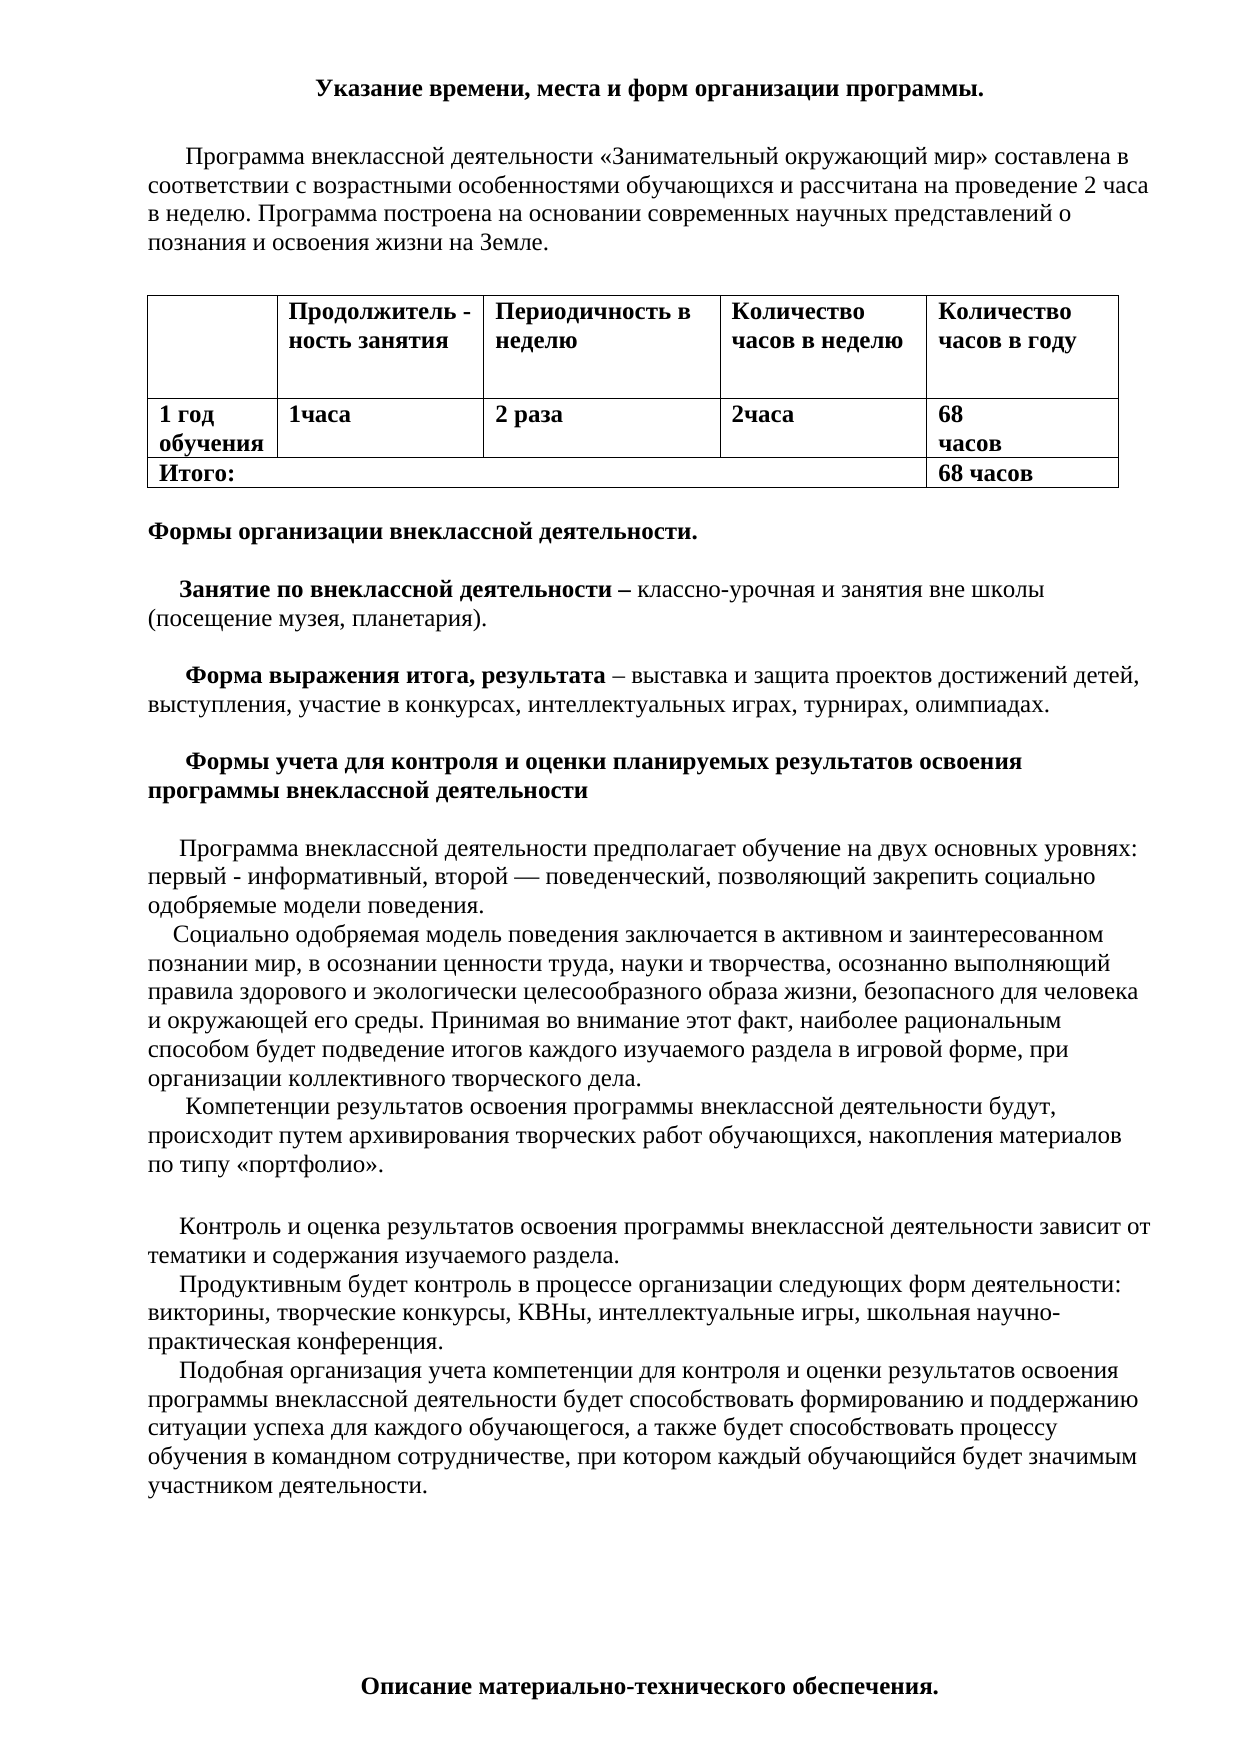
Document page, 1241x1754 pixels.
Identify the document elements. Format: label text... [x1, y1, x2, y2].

text Программа внеклассной деятельности «Занимательный окружающий мир» составлена в соответствии с возрастными особенностями обучающихся и рассчитана на проведение 2 часа в неделю. Программа построена на основании современных научных представлений о познания и освоения жизни на Земле. [148, 141, 1152, 256]
text Продуктивным будет контроль в процессе организации следующих форм деятельности: викторины, творческие конкурсы, КВНы, интеллектуальные игры, школьная научно-практическая конференция. [148, 1269, 1152, 1355]
table_header Продолжитель -ность занятия [278, 296, 483, 398]
text программы внеклассной деятельности [148, 775, 1152, 804]
table_header [148, 296, 277, 398]
table_cell 2часа [721, 399, 926, 457]
text Программа внеклассной деятельности предполагает обучение на двух основных уровнях: первый - информативный, второй — поведенческий, позволяющий закрепить социально одобряемые модели поведения. [148, 833, 1152, 919]
text Указание времени, места и форм организации программы. [148, 73, 1152, 102]
text Формы учета для контроля и оценки планируемых результатов освоения [148, 746, 1152, 775]
text Формы организации внеклассной деятельности. [148, 516, 1152, 545]
text Социально одобряемая модель поведения заключается в активном и заинтересованном познании мир, в осознании ценности труда, науки и творчества, осознанно выполняющий правила здорового и экологически целесообразного образа жизни, безопасного для человека и окружающей его среды. Принимая во внимание этот факт, наиболее рациональным способом будет подведение итогов каждого изучаемого раздела в игровой форме, при организации коллективного творческого дела. [148, 919, 1152, 1091]
table_header Количество часов в году [927, 296, 1118, 398]
text Компетенции результатов освоения программы внеклассной деятельности будут, происходит путем архивирования творческих работ обучающихся, накопления материалов по типу «портфолио». [148, 1091, 1152, 1178]
table_cell 1часа [278, 399, 483, 457]
text Подобная организация учета компетенции для контроля и оценки результатов освоения программы внеклассной деятельности будет способствовать формированию и поддержанию ситуации успеха для каждого обучающегося, а также будет способствовать процессу обучения в командном сотрудничестве, при котором каждый обучающийся будет значимым участником деятельности. [148, 1355, 1152, 1499]
table_header Периодичность в неделю [484, 296, 720, 398]
table_header Количество часов в неделю [721, 296, 926, 398]
text Описание материально-технического обеспечения. [148, 1671, 1152, 1700]
table_cell 2 раза [484, 399, 720, 457]
text Занятие по внеклассной деятельности – классно-урочная и занятия вне школы (посещение музея, планетария). [148, 574, 1152, 631]
text Форма выражения итога, результата – выставка и защита проектов достижений детей, выступления, участие в конкурсах, интеллектуальных играх, турнирах, олимпиадах. [148, 660, 1152, 718]
text Контроль и оценка результатов освоения программы внеклассной деятельности зависит от тематики и содержания изучаемого раздела. [148, 1211, 1152, 1269]
